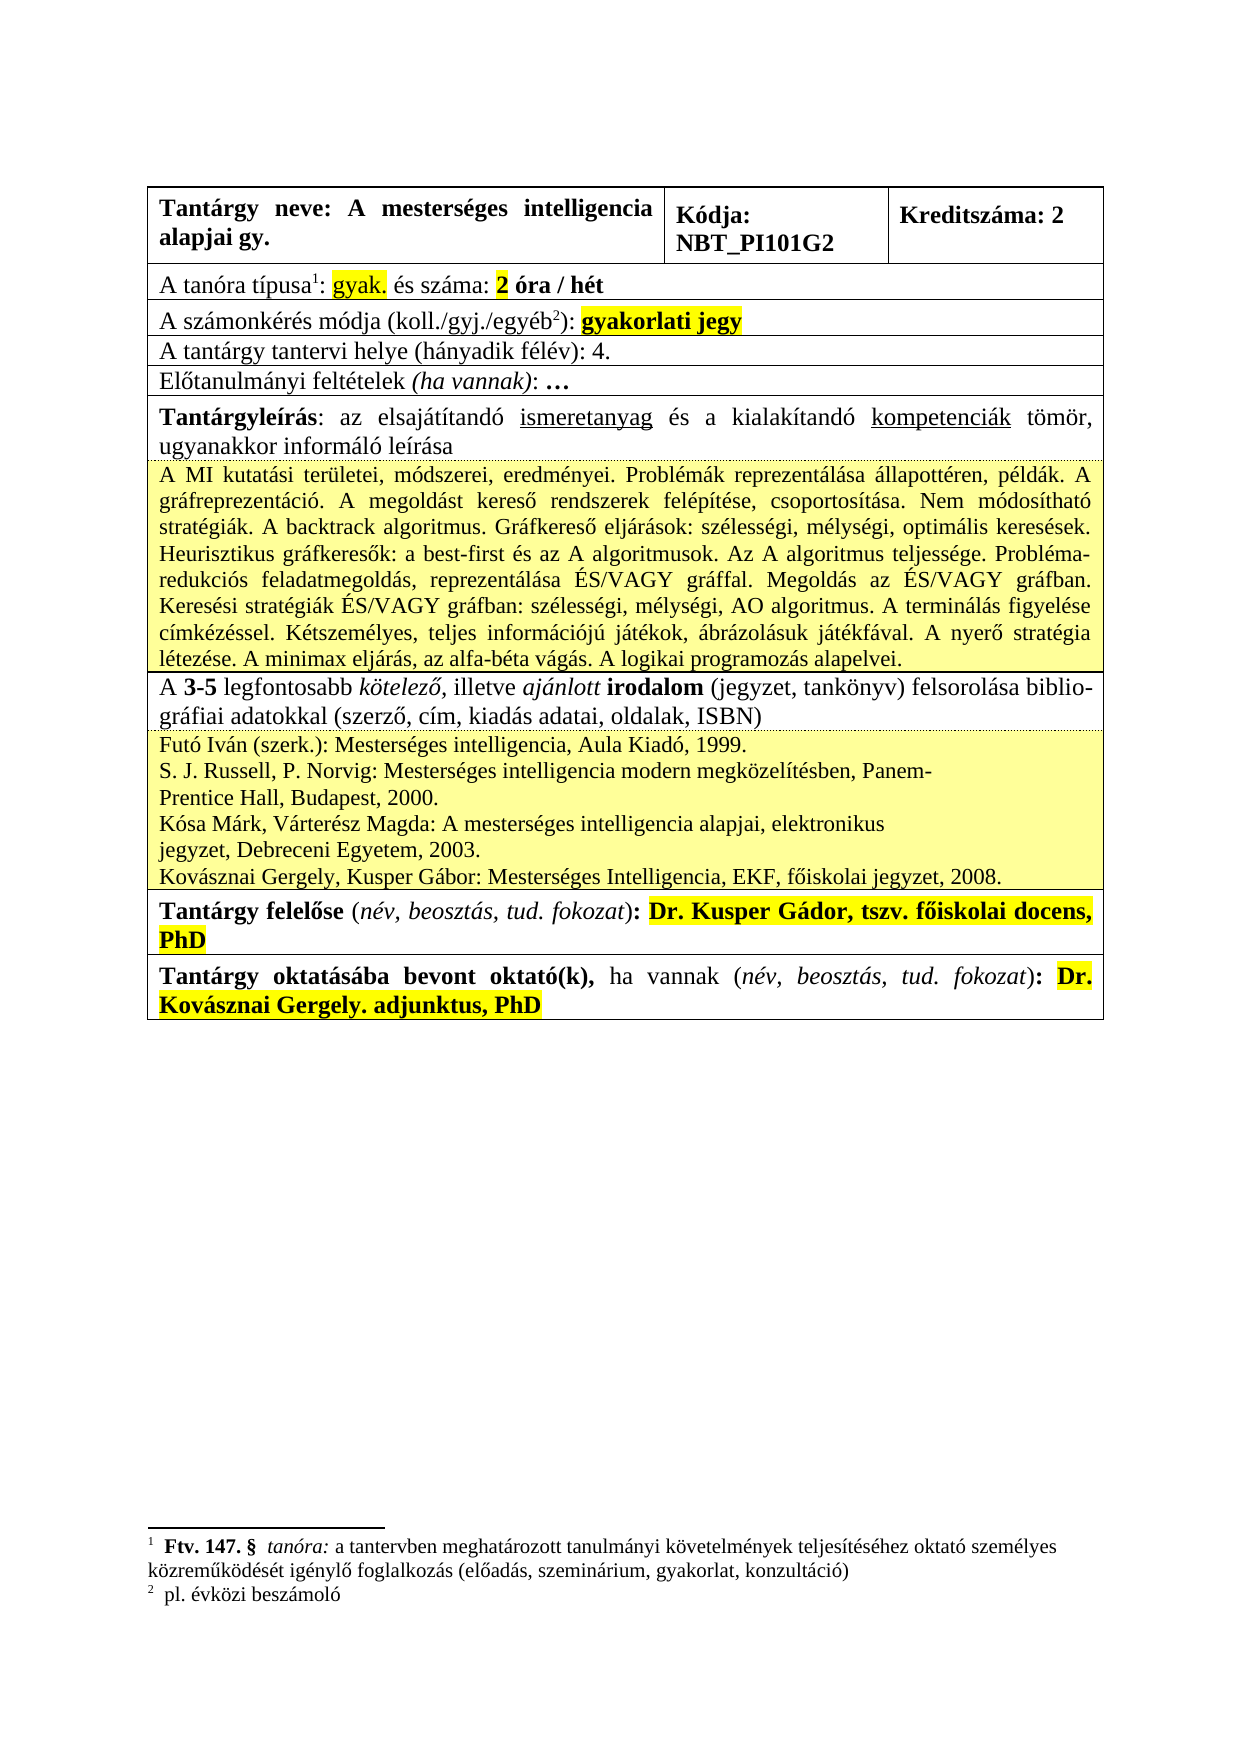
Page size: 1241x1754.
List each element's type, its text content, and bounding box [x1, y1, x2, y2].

table_cell A számonkérés módja (koll./gyj./egyéb): gyakorlati jegy [148, 300, 1103, 335]
table_header Tantárgy neve: A mesterséges intelligencia alapjai gy. [148, 188, 664, 263]
table_header Kódja: NBT_PI101G2 [665, 188, 888, 263]
table_cell Futó Iván (szerk.): Mesterséges intelligencia, Aula Kiadó, 1999. S. J. Russell, P. Norvig: Mesterséges intelligencia modern megközelítésben, Panem- Prentice Hall, Budapest, 2000. Kósa Márk, Várterész Magda: A mesterséges intelligencia alapjai, elektronikus jegyzet, Debreceni Egyetem, 2003. Kovásznai Gergely, Kusper Gábor: Mesterséges Intelligencia, EKF, főiskolai jegyzet, 2008. [148, 730, 1103, 889]
table_header Kreditszáma: 2 [889, 188, 1103, 263]
table_cell A tanóra típusa: gyak. és száma: 2 óra / hét [148, 264, 1103, 299]
table_cell Tantárgy oktatásába bevont oktató(k), ha vannak (név, beosztás, tud. fokozat): Dr. Kovásznai Gergely. adjunktus, PhD [148, 955, 1103, 1019]
table_cell A MI kutatási területei, módszerei, eredményei. Problémák reprezentálása állapottéren, példák. A gráfreprezentáció. A megoldást kereső rendszerek felépítése, csoportosítása. Nem módosítható stratégiák. A backtrack algoritmus. Gráfkereső eljárások: szélességi, mélységi, optimális keresések. Heurisztikus gráfkeresők: a best-first és az A algoritmusok. Az A algoritmus teljessége. Probléma-redukciós feladatmegoldás, reprezentálása ÉS/VAGY gráffal. Megoldás az ÉS/VAGY gráfban. Keresési stratégiák ÉS/VAGY gráfban: szélességi, mélységi, AO algoritmus. A terminálás figyelése címkézéssel. Kétszemélyes, teljes információjú játékok, ábrázolásuk játékfával. A nyerő stratégia létezése. A minimax eljárás, az alfa-béta vágás. A logikai programozás alapelvei. [148, 460, 1103, 671]
table_cell Tantárgy felelőse (név, beosztás, tud. fokozat): Dr. Kusper Gádor, tszv. főiskolai docens, PhD [148, 890, 1103, 954]
table_cell A 3-5 legfontosabb kötelező, illetve ajánlott irodalom (jegyzet, tankönyv) felsorolása bibliográfiai adatokkal (szerző, cím, kiadás adatai, oldalak, ISBN) [148, 673, 1103, 730]
table_cell Előtanulmányi feltételek (ha vannak): … [148, 366, 1103, 395]
table_cell A tantárgy tantervi helye (hányadik félév): 4. [148, 336, 1103, 365]
table_cell Tantárgyleírás: az elsajátítandó ismeretanyag és a kialakítandó kompetenciák tömör, ugyanakkor informáló leírása [148, 396, 1103, 459]
